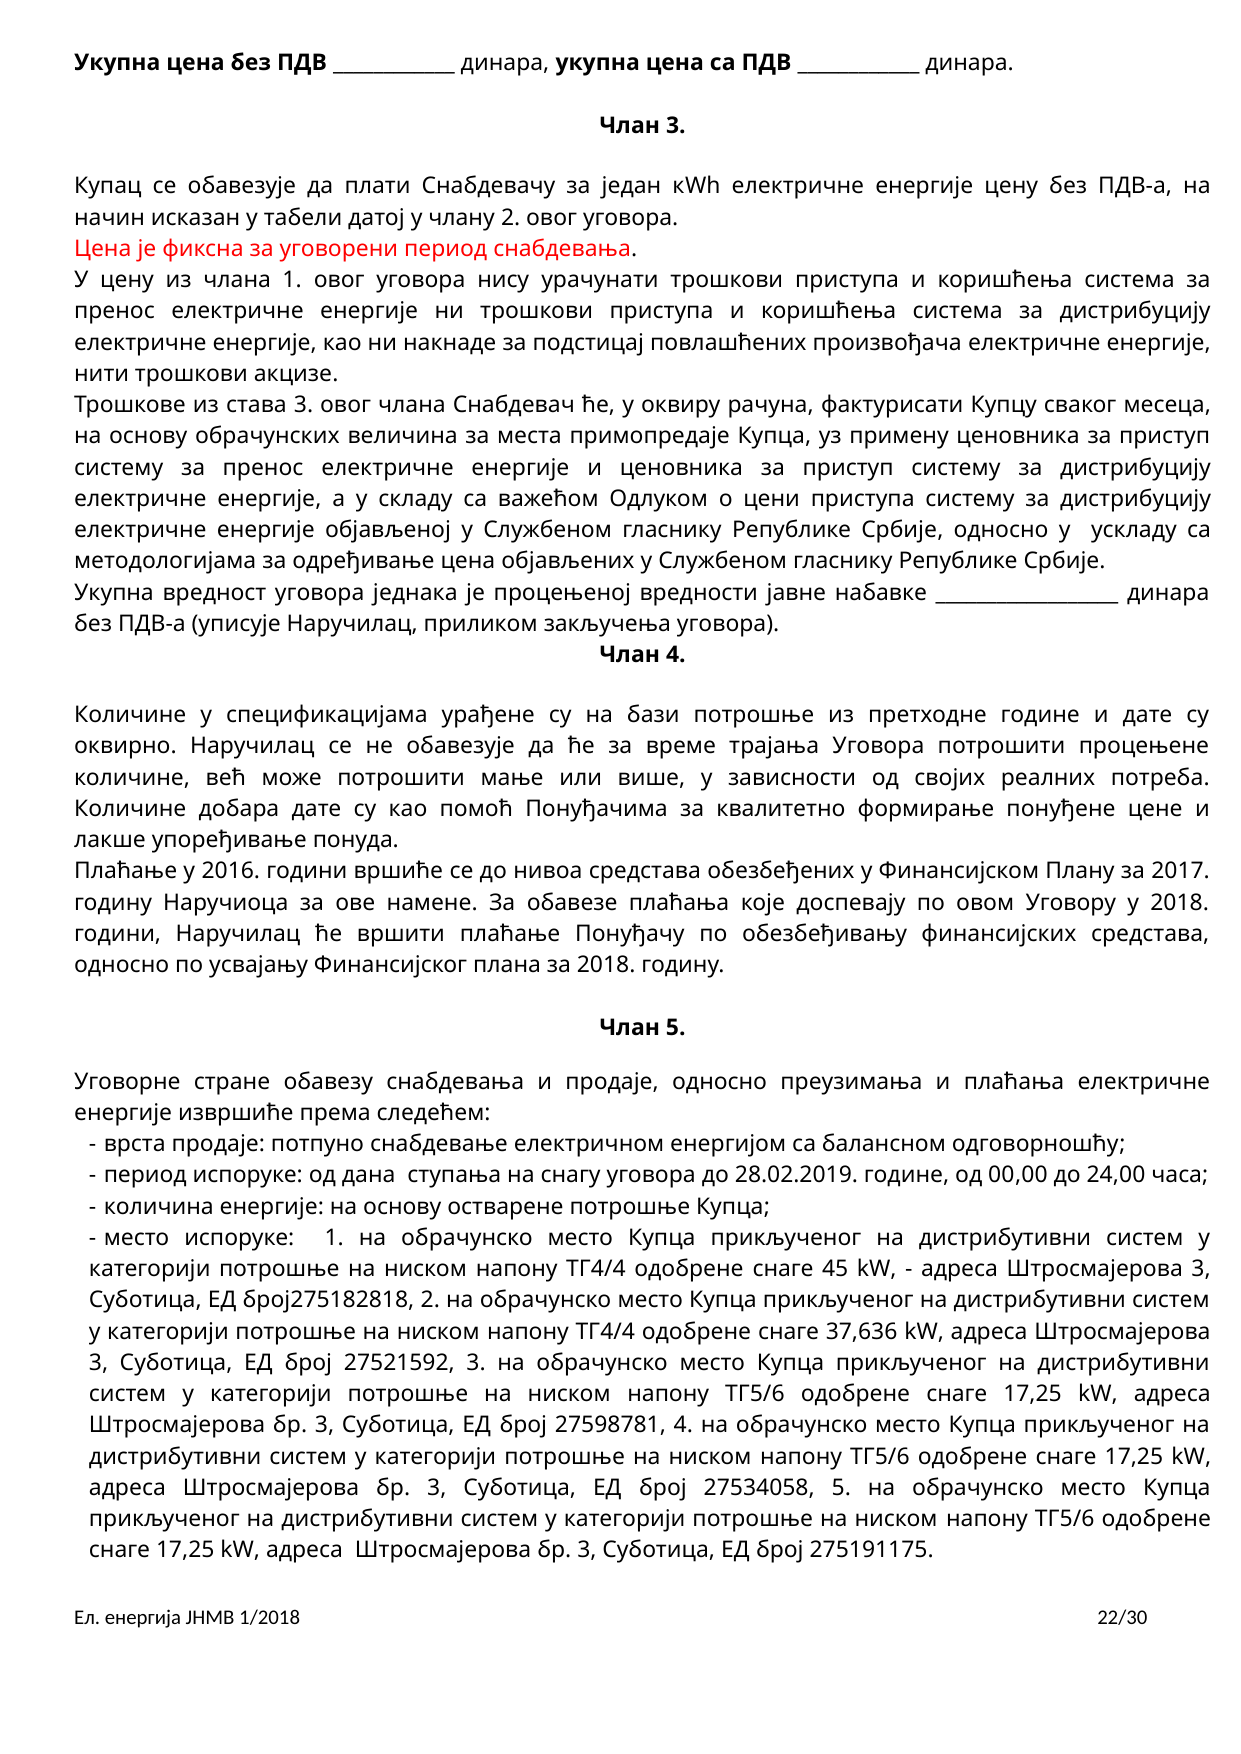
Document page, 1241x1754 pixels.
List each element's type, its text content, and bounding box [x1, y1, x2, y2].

text Плаћање у 2016. години вршиће се до нивоа средстава обезбеђених у Финансијском Плану за 2017. годину Наручиоца за ове намене. За обавезе плаћања које доспевају по овом Уговору у 2018. години, Наручилац ће вршити плаћање Понуђачу по обезбеђивању финансијских средстава, односно по усвајању Финансијског плана за 2018. годину. [74, 854, 1211, 979]
list количина енергије: на основу остварене потрошње Купца; [89, 1189, 1211, 1221]
text Трошкове из става 3. овог члана Снабдевач ће, у оквиру рачуна, фактурисати Купцу сваког месеца, на основу обрачунских величина за места примопредаје Купца, уз примену ценовника за приступ систему за пренос електричне енергије и ценовника за приступ систему за дистрибуцију електричне енергије, а у складу са важећом Одлуком о цени приступа систему за дистрибуцију електричне енергије објављеној у Службеном гласнику Републике Србије, односно у ускладу са методологијама за одређивање цена објављених у Службеном гласнику Републике Србије. [74, 388, 1211, 576]
text Количине у спецификацијама урађене су на бази потрошње из претходне године и дате су оквирно. Наручилац се не обавезује да ће за време трајања Уговора потрошити процењене количине, већ може потрошити мање или више, у зависности од својих реалних потреба. Количине добара дате су као помоћ Понуђачима за квалитетно формирање понуђене цене и лакше упоређивање понуда. [74, 698, 1211, 854]
text Купац се обавезује да плати Снабдевачу за један кWh електричне енергије цену без ПДВ-а, на начин исказан у табели датој у члану 2. овог уговора. [74, 169, 1211, 232]
list врста продаје: потпуно снабдевање електричном енергијом са балансном одговорношћу; [89, 1127, 1211, 1158]
text Члан 4. [74, 638, 1211, 669]
list период испоруке: од дана ступања на снагу уговора до 28.02.2019. године, од 00,00 до 24,00 часа; [89, 1158, 1211, 1189]
text Уговорне стране обавезу снабдевања и продаје, односно преузимања и плаћања електричне енергије извршиће према следећем: [74, 1064, 1211, 1127]
text Цена је фиксна за уговорени период снабдевања. [74, 232, 1211, 263]
text Члан 3. [74, 109, 1211, 141]
list место испоруке: 1. на обрачунско место Купца прикљученог на дистрибутивни систем у категорији потрошње на ниском напону ТГ4/4 одобрене снаге 45 kW, - адреса Штросмајерова 3, Суботица, ЕД број275182818, 2. на обрачунско место Купца прикљученог на дистрибутивни систем у категорији потрошње на ниском напону ТГ4/4 одобрене снаге 37,636 kW, адреса Штросмајерова 3, Суботица, ЕД број 27521592, 3. на обрачунско место Купца прикљученог на дистрибутивни систем у категорији потрошње на ниском напону ТГ5/6 одобрене снаге 17,25 kW, адреса Штросмајерова бр. 3, Суботица, ЕД број 27598781, 4. на обрачунско место Купца прикљученог на дистрибутивни систем у категорији потрошње на ниском напону ТГ5/6 одобрене снаге 17,25 kW, адреса Штросмајерова бр. 3, Суботица, ЕД број 27534058, 5. на обрачунско место Купца прикљученог на дистрибутивни систем у категорији потрошње на ниском напону ТГ5/6 одобрене снаге 17,25 kW, адреса Штросмајерова бр. 3, Суботица, ЕД број 275191175. [89, 1221, 1211, 1564]
text Члан 5. [74, 1011, 1211, 1042]
text Укупна вредност уговора једнака је процењеној вредности јавне набавке __________________ динара без ПДВ-а (уписује Наручилац, приликом закључења уговора). [74, 576, 1211, 638]
text У цену из члана 1. овог уговора нису урачунати трошкови приступа и коришћења система за пренос електричне енергије ни трошкови приступа и коришћења система за дистрибуцију електричне енергије, као ни накнаде за подстицај повлашћених произвођача електричне енергије, нити трошкови акцизе. [74, 263, 1211, 388]
text Укупна цена без ПДВ ____________ динара, укупна цена са ПДВ ____________ динара. [74, 47, 1211, 76]
